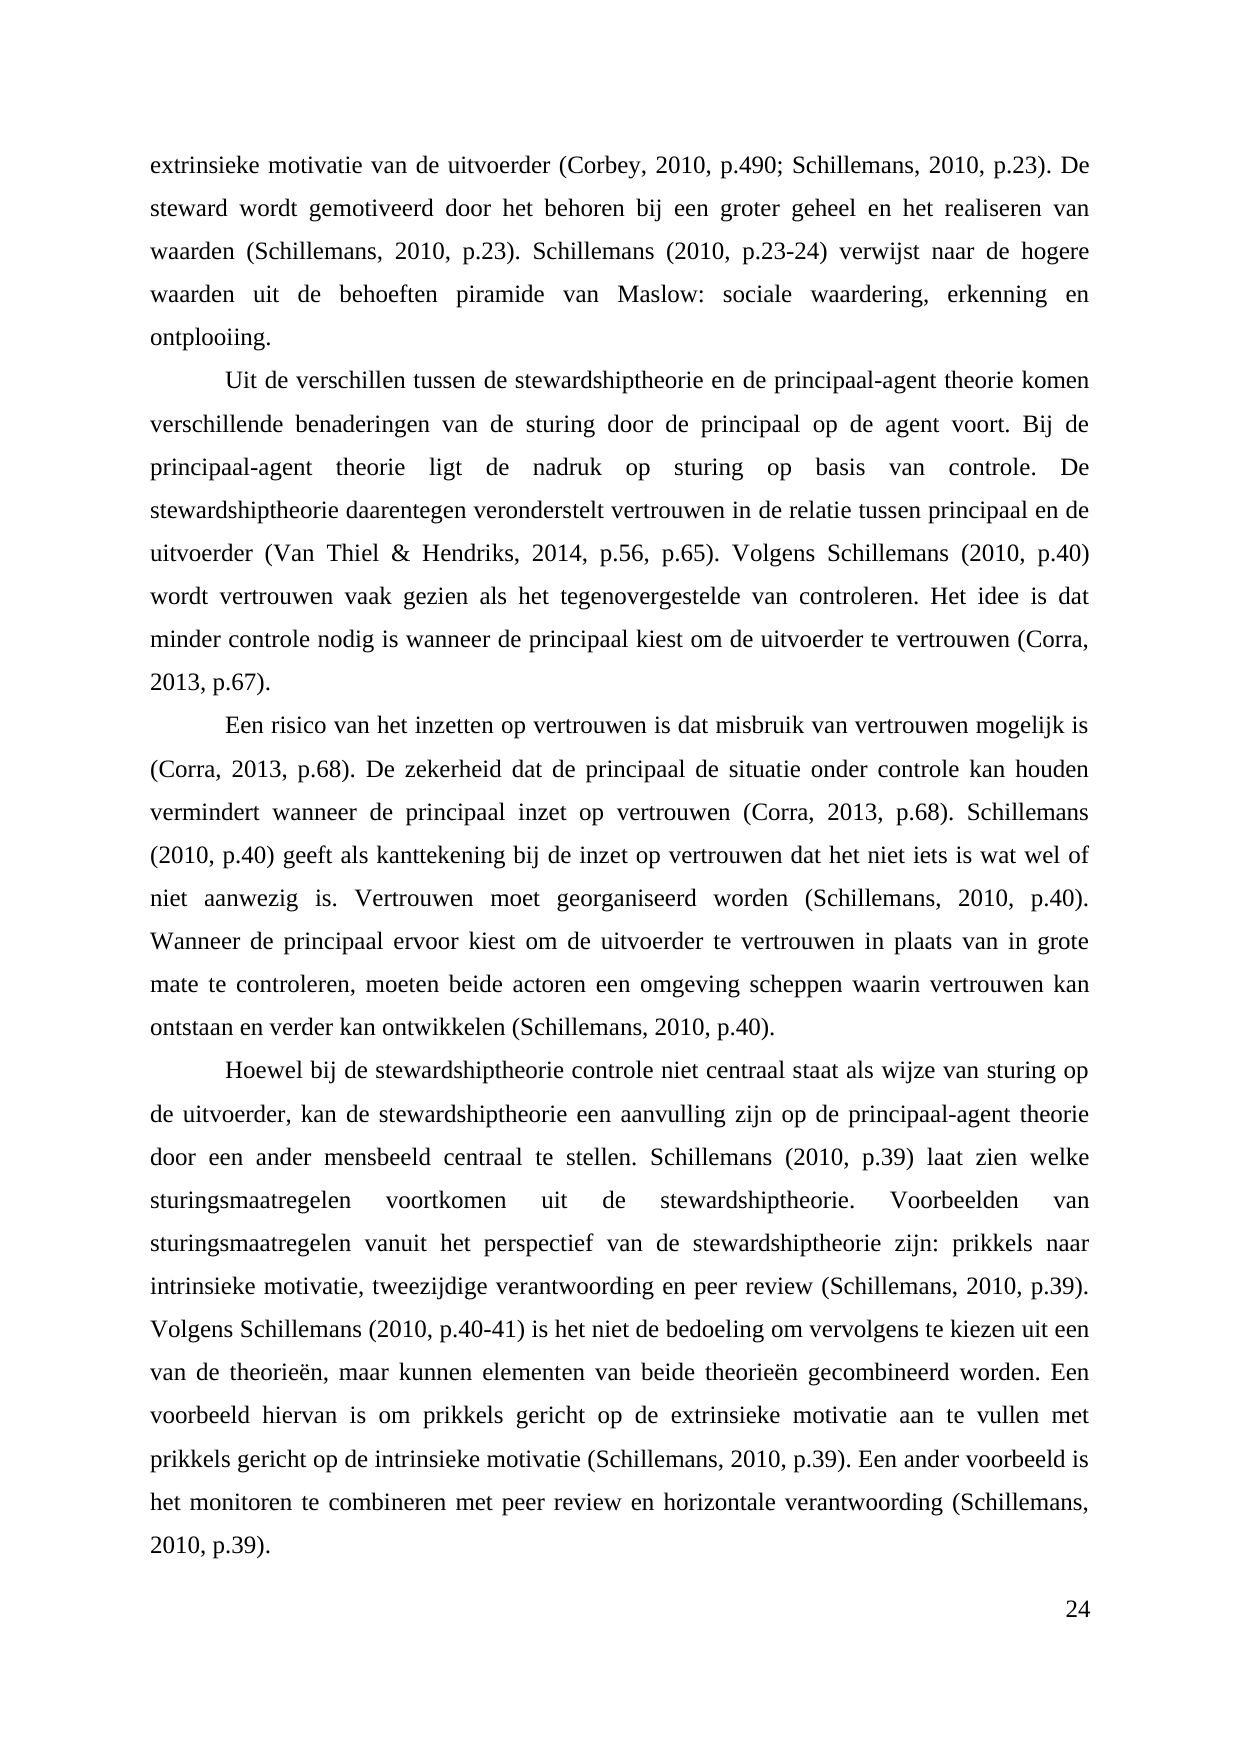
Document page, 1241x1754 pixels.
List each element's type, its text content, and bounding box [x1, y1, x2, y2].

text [150, 150, 1090, 351]
text Uit de verschillen tussen de stewardshiptheorie en de principaal-agent theorie komen verschillende benaderingen van de sturing door de principaal op de agent voort. Bij de principaal-agent theorie ligt de nadruk op sturing op basis van controle. De stewardshiptheorie daarentegen veronderstelt vertrouwen in de relatie tussen principaal en de uitvoerder (Van Thiel & Hendriks, 2014, p.56, p.65). Volgens Schillemans (2010, p.40) wordt vertrouwen vaak gezien als het tegenovergestelde van controleren. Het idee is dat minder controle nodig is wanneer de principaal kiest om de uitvoerder te vertrouwen (Corra, 2013, p.67). [150, 366, 1090, 696]
text Een risico van het inzetten op vertrouwen is dat misbruik van vertrouwen mogelijk is (Corra, 2013, p.68). De zekerheid dat de principaal de situatie onder controle kan houden vermindert wanneer de principaal inzet op vertrouwen (Corra, 2013, p.68). Schillemans (2010, p.40) geeft als kanttekening bij de inzet op vertrouwen dat het niet iets is wat wel of niet aanwezig is. Vertrouwen moet georganiseerd worden (Schillemans, 2010, p.40). Wanneer de principaal ervoor kiest om de uitvoerder te vertrouwen in plaats van in grote mate te controleren, moeten beide actoren een omgeving scheppen waarin vertrouwen kan ontstaan en verder kan ontwikkelen (Schillemans, 2010, p.40). [150, 711, 1090, 1041]
text Hoewel bij de stewardshiptheorie controle niet centraal staat als wijze van sturing op de uitvoerder, kan de stewardshiptheorie een aanvulling zijn op de principaal-agent theorie door een ander mensbeeld centraal te stellen. Schillemans (2010, p.39) laat zien welke sturingsmaatregelen voortkomen uit de stewardshiptheorie. Voorbeelden van sturingsmaatregelen vanuit het perspectief van de stewardshiptheorie zijn: prikkels naar intrinsieke motivatie, tweezijdige verantwoording en peer review (Schillemans, 2010, p.39). Volgens Schillemans (2010, p.40-41) is het niet de bedoeling om vervolgens te kiezen uit een van de theorieën, maar kunnen elementen van beide theorieën gecombineerd worden. Een voorbeeld hiervan is om prikkels gericht op de extrinsieke motivatie aan te vullen met prikkels gericht op de intrinsieke motivatie (Schillemans, 2010, p.39). Een ander voorbeeld is het monitoren te combineren met peer review en horizontale verantwoording (Schillemans, 2010, p.39). [150, 1056, 1090, 1559]
